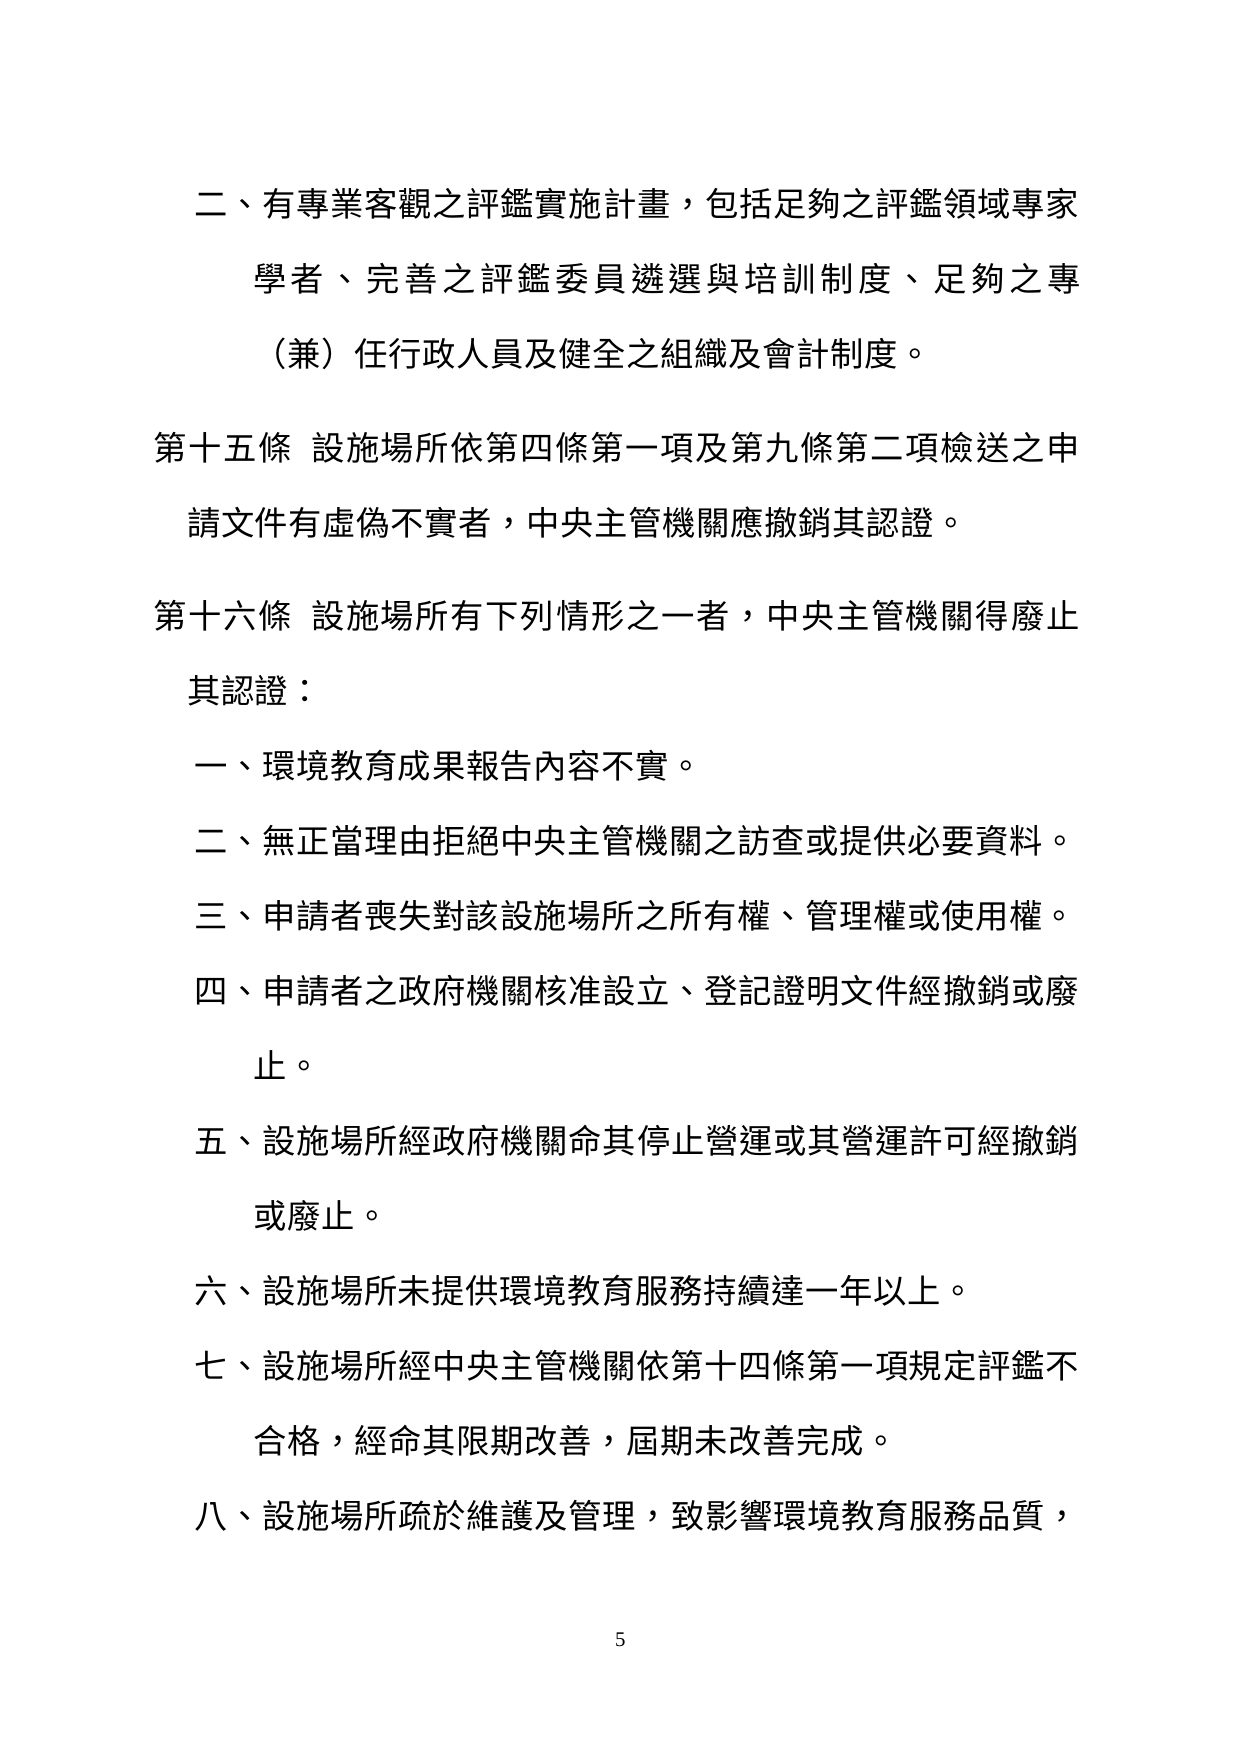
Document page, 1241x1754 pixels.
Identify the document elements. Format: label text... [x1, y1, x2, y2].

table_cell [148, 558, 1092, 1552]
table_cell 第十五條 設施場所依第四條第一項及第九條第二項檢送之申請文件有虛偽不實者，中央主管機關應撤銷其認證。 [148, 390, 1092, 558]
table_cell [148, 165, 1092, 389]
